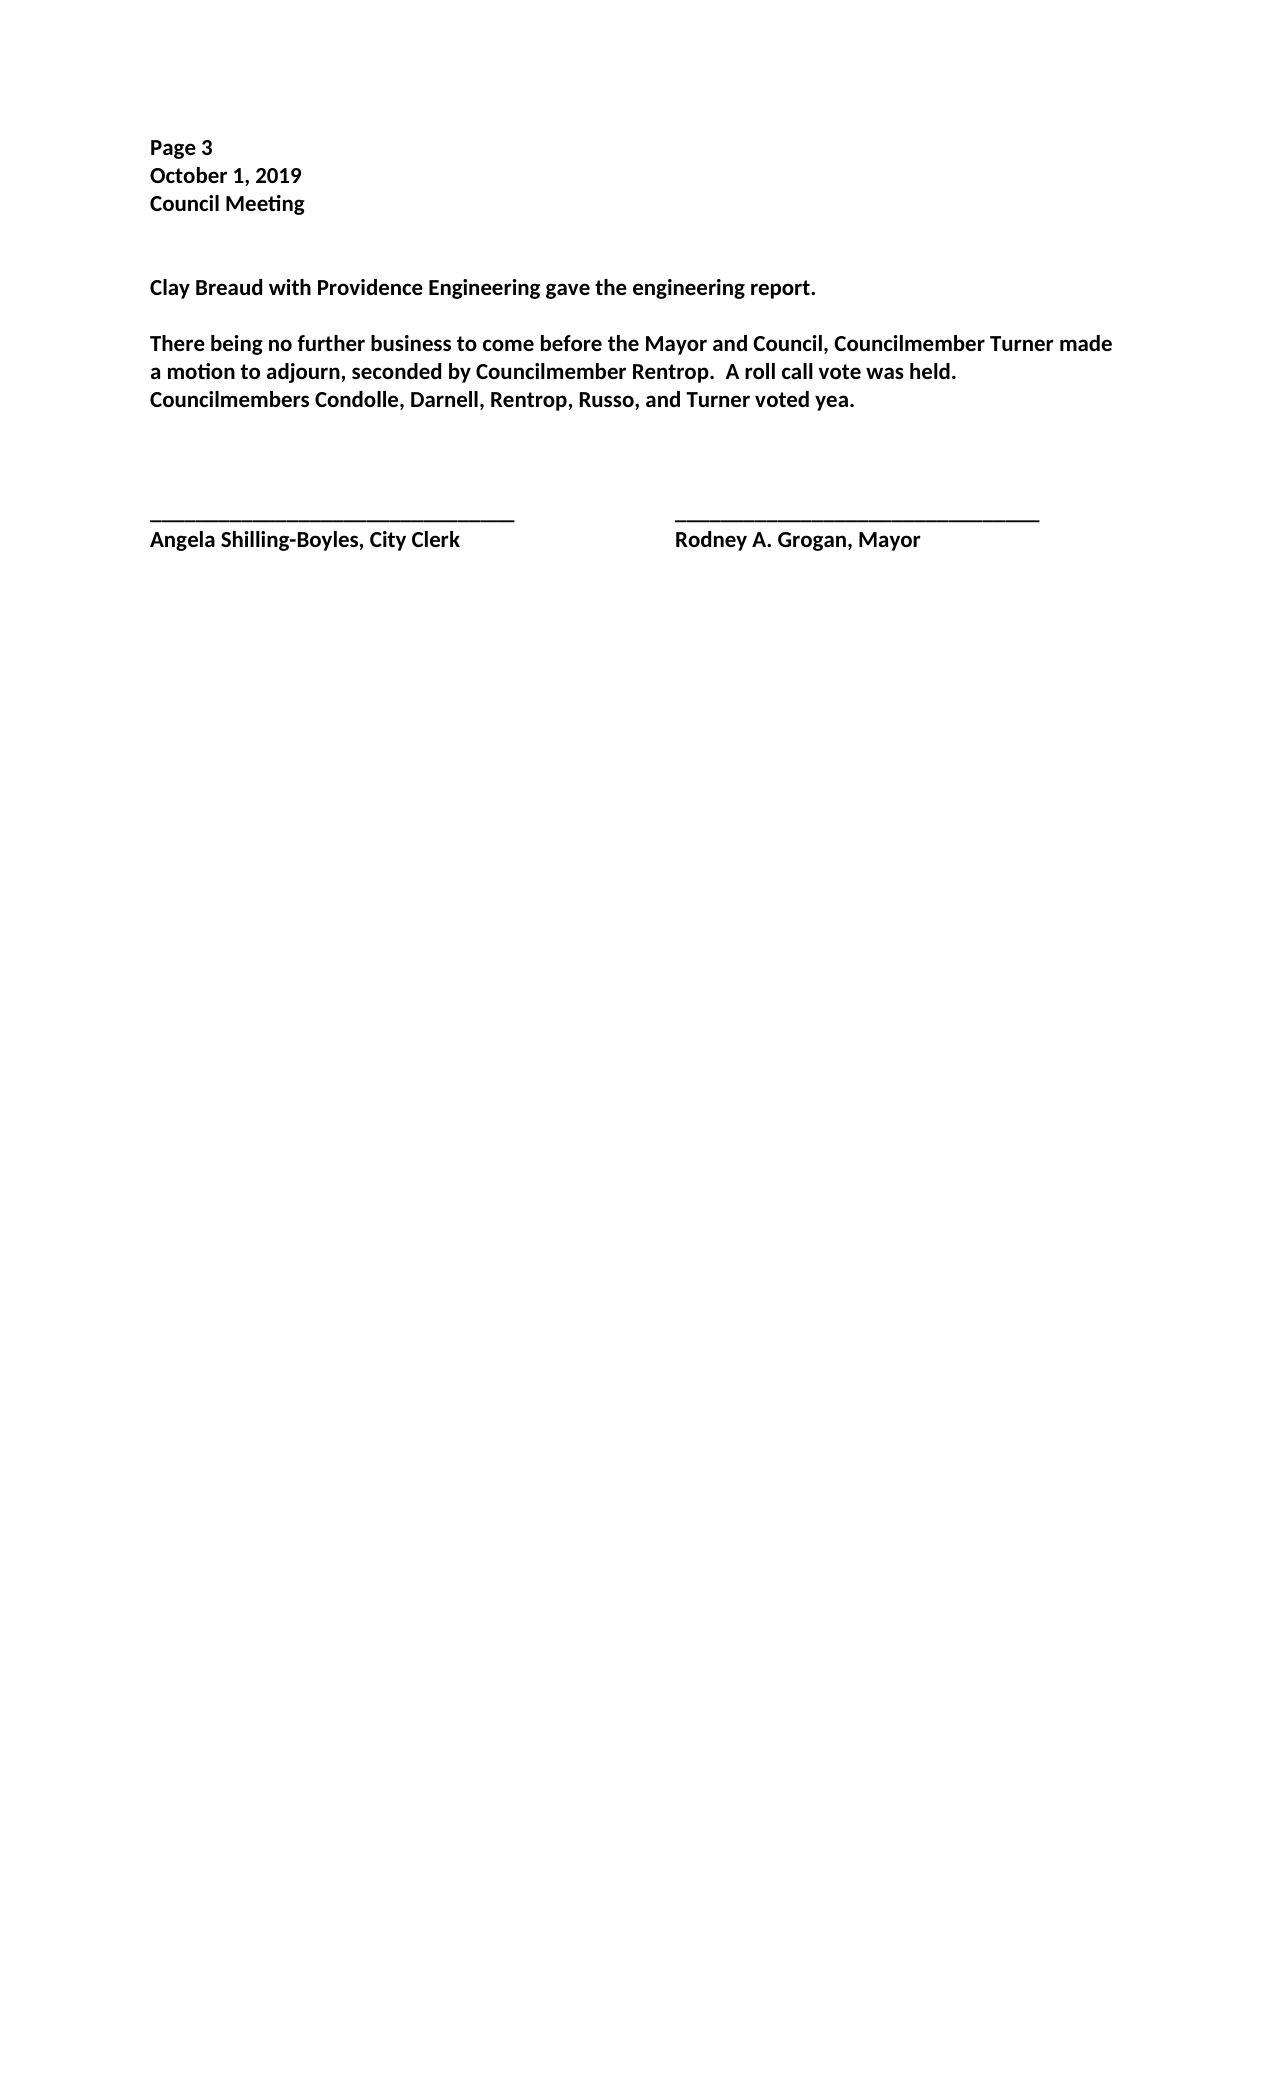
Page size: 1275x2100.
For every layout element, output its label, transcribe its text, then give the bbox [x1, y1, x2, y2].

text Angela Shilling-Boyles, City Clerk Rodney A. Grogan, Mayor [150, 525, 1125, 553]
text Clay Breaud with Providence Engineering gave the engineering report. [150, 273, 1125, 301]
text ________________________________ ________________________________ [150, 497, 1125, 525]
text Page 3 [150, 133, 1125, 161]
text There being no further business to come before the Mayor and Council, Councilmember Turner made a motion to adjourn, seconded by Councilmember Rentrop. A roll call vote was held. Councilmembers Condolle, Darnell, Rentrop, Russo, and Turner voted yea. [150, 329, 1125, 413]
text October 1, 2019 [150, 161, 1125, 189]
text Council Meeting [150, 189, 1125, 217]
